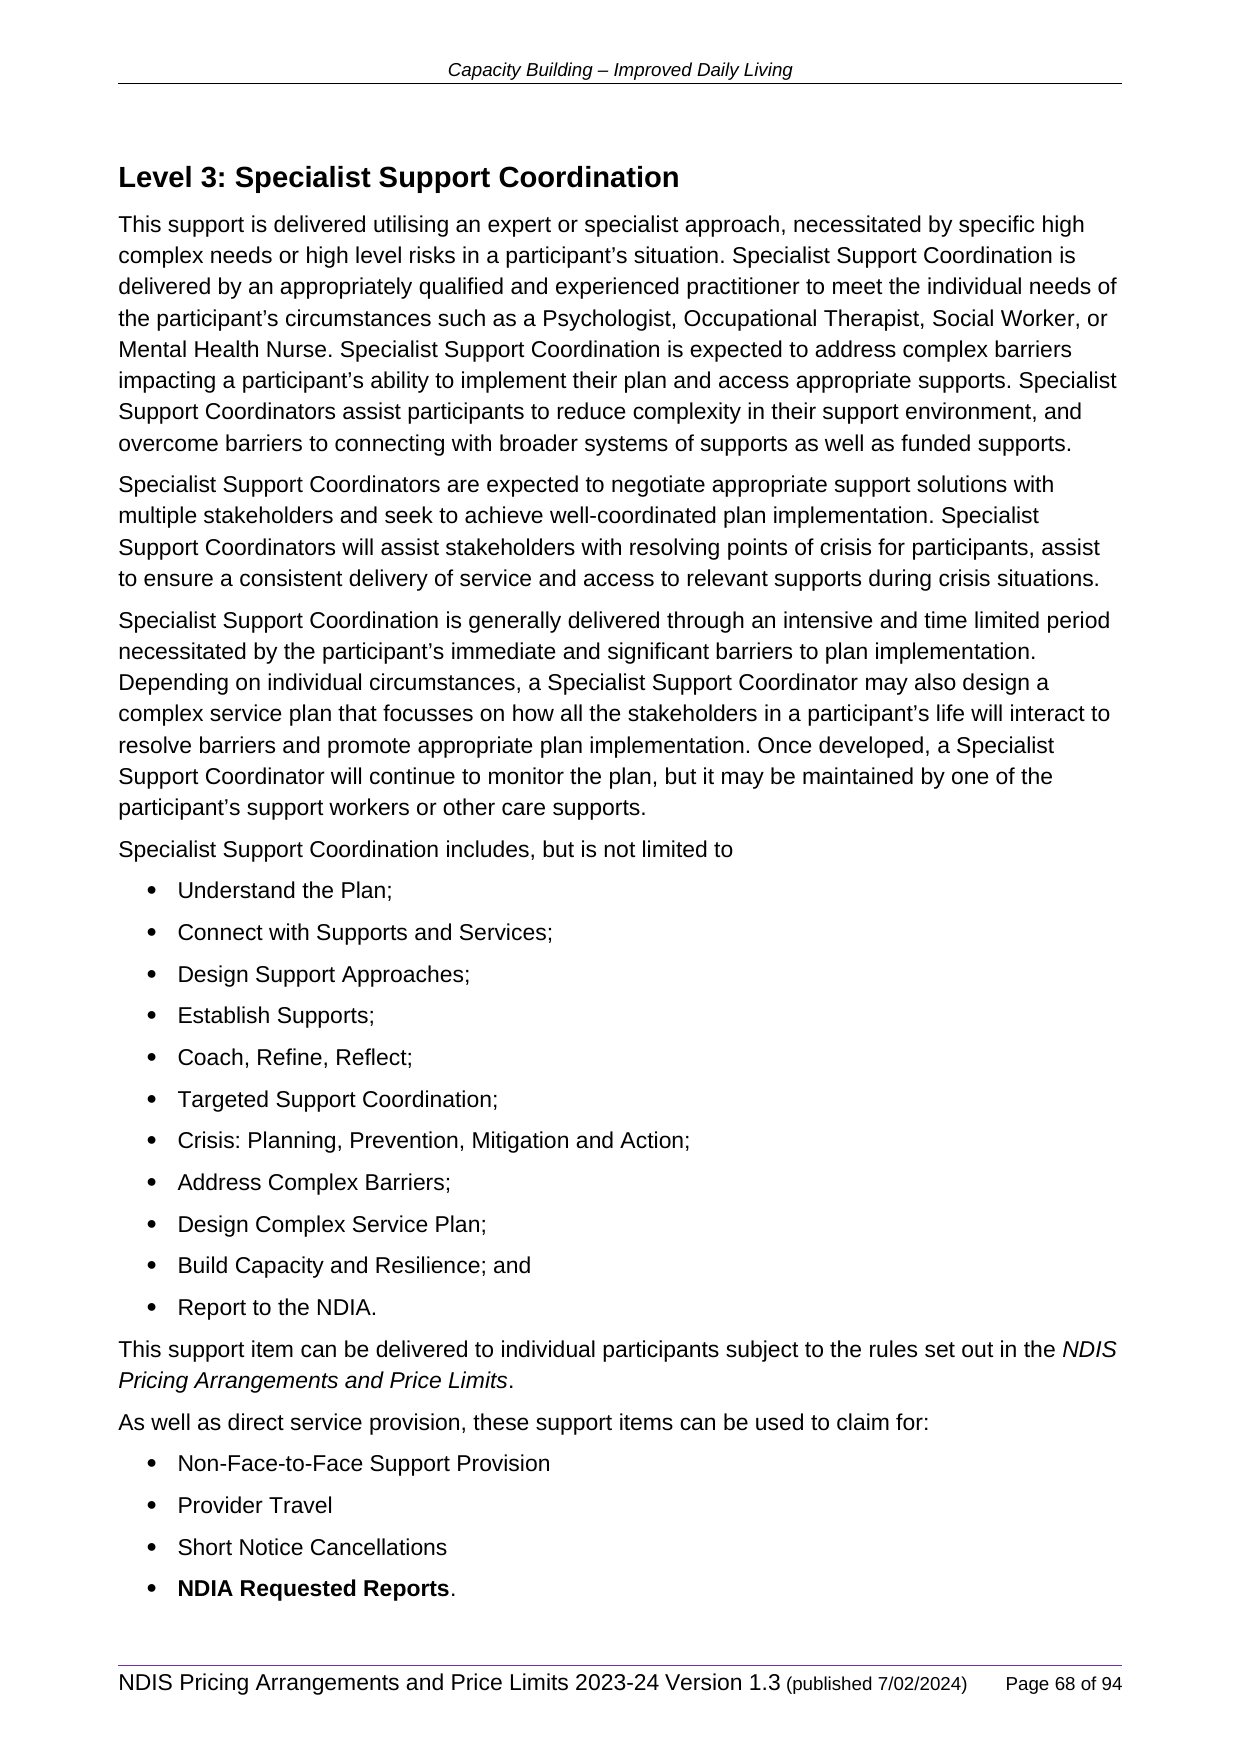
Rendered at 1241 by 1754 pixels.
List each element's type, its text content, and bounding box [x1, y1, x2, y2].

text Report to the NDIA. [148, 1289, 1122, 1320]
text Design Complex Service Plan; [148, 1206, 1122, 1237]
text Specialist Support Coordination is generally delivered through an intensive and time limited period necessitated by the participant’s immediate and significant barriers to plan implementation. Depending on individual circumstances, a Specialist Support Coordinator may also design a complex service plan that focusses on how all the stakeholders in a participant’s life will interact to resolve barriers and promote appropriate plan implementation. Once developed, a Specialist Support Coordinator will continue to monitor the plan, but it may be maintained by one of the participant’s support workers or other care supports. [118, 602, 1122, 820]
text NDIA Requested Reports. [148, 1570, 1122, 1602]
text Non-Face-to-Face Support Provision [148, 1445, 1122, 1477]
subtitle Level 3: Specialist Support Coordination [118, 160, 1122, 193]
text This support is delivered utilising an expert or specialist approach, necessitated by specific high complex needs or high level risks in a participant’s situation. Specialist Support Coordination is delivered by an appropriately qualified and experienced practitioner to meet the individual needs of the participant’s circumstances such as a Psychologist, Occupational Therapist, Social Worker, or Mental Health Nurse. Specialist Support Coordination is expected to address complex barriers impacting a participant’s ability to implement their plan and access appropriate supports. Specialist Support Coordinators assist participants to reduce complexity in their support environment, and overcome barriers to connecting with broader systems of supports as well as funded supports. [118, 206, 1122, 456]
text Address Complex Barriers; [148, 1164, 1122, 1195]
text Specialist Support Coordinators are expected to negotiate appropriate support solutions with multiple stakeholders and seek to achieve well-coordinated plan implementation. Specialist Support Coordinators will assist stakeholders with resolving points of crisis for participants, assist to ensure a consistent delivery of service and access to relevant supports during crisis situations. [118, 466, 1122, 591]
text Connect with Supports and Services; [148, 914, 1122, 945]
text Crisis: Planning, Prevention, Mitigation and Action; [148, 1122, 1122, 1154]
text Build Capacity and Resilience; and [148, 1247, 1122, 1279]
text As well as direct service provision, these support items can be used to claim for: [118, 1404, 1122, 1435]
text This support item can be delivered to individual participants subject to the rules set out in the NDIS Pricing Arrangements and Price Limits. [118, 1331, 1122, 1393]
text Short Notice Cancellations [148, 1529, 1122, 1560]
text Targeted Support Coordination; [148, 1081, 1122, 1112]
text Design Support Approaches; [148, 956, 1122, 987]
text Provider Travel [148, 1487, 1122, 1518]
text Understand the Plan; [148, 872, 1122, 904]
text Establish Supports; [148, 997, 1122, 1029]
text Coach, Refine, Reflect; [148, 1039, 1122, 1070]
text Specialist Support Coordination includes, but is not limited to [118, 831, 1122, 862]
